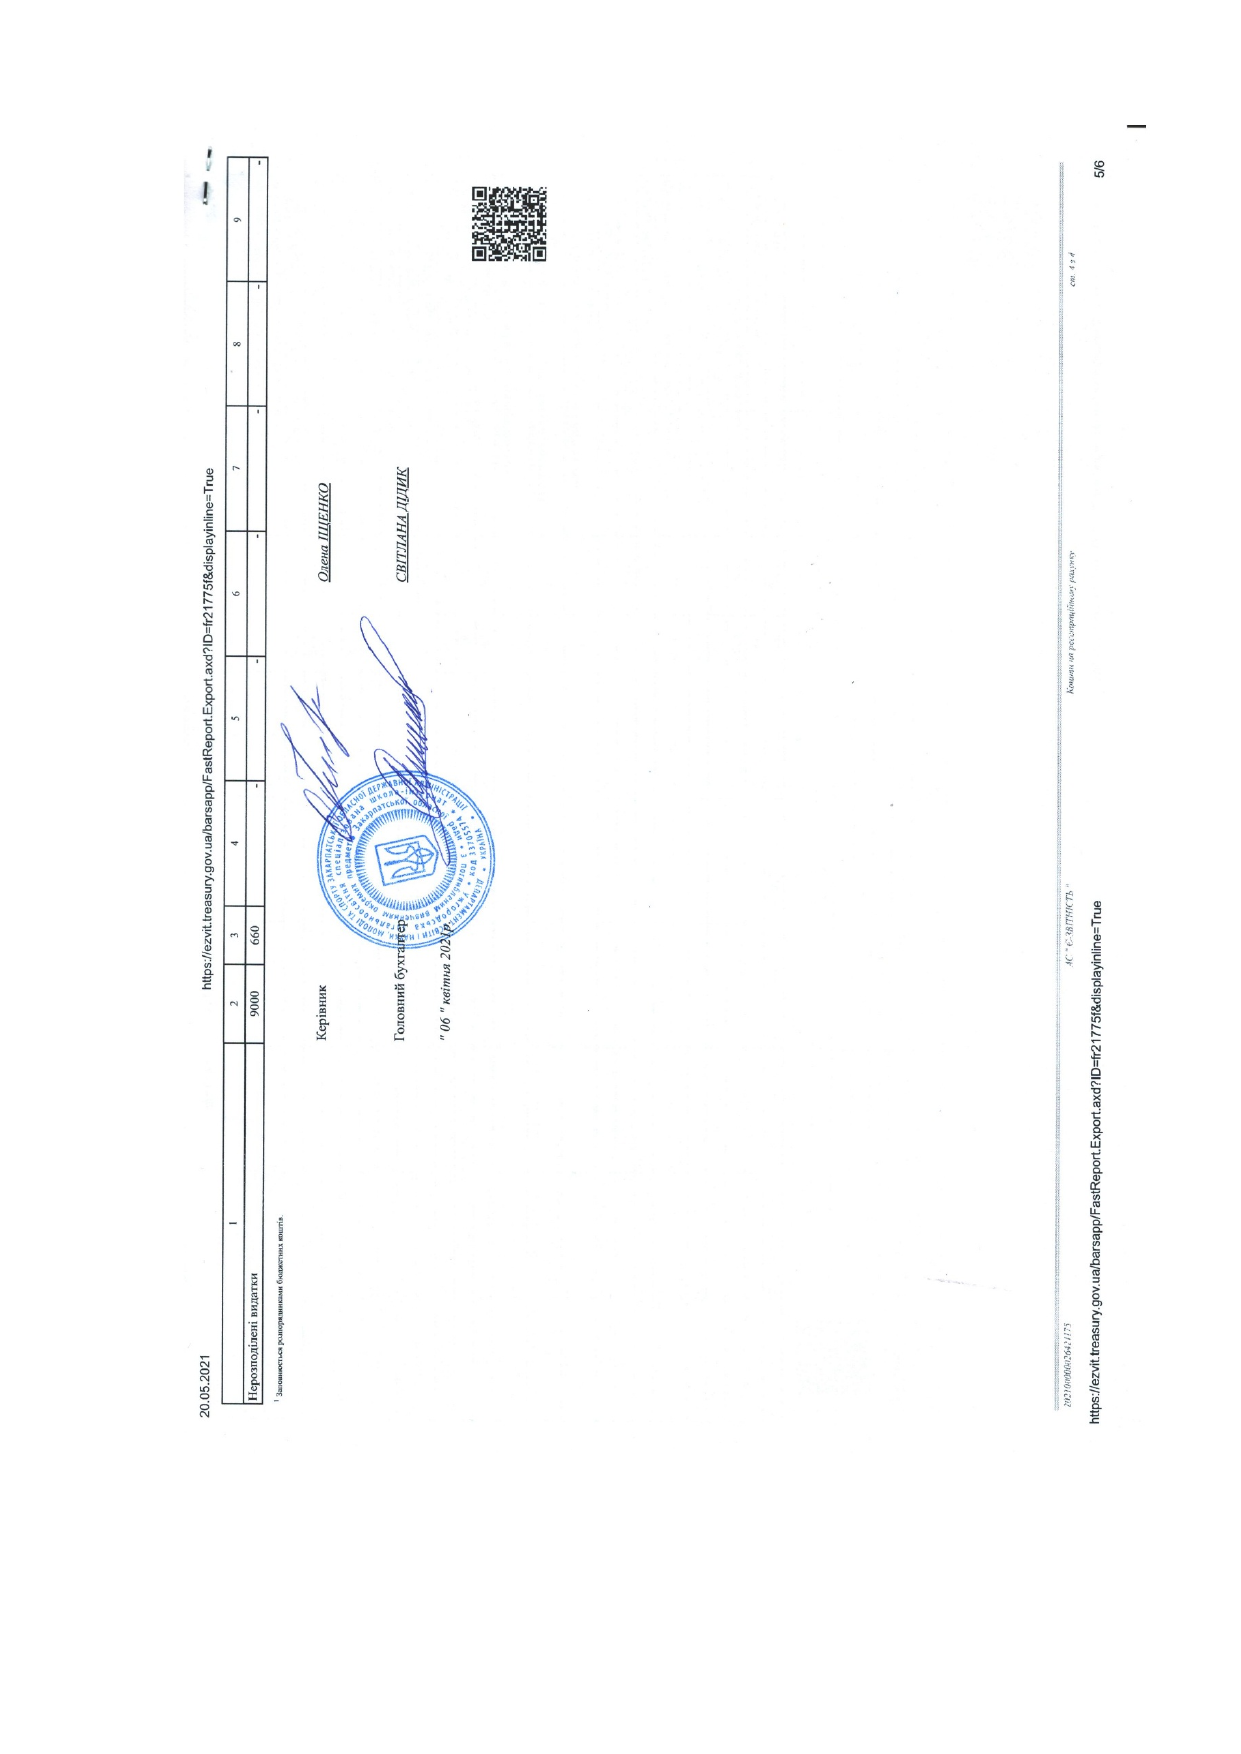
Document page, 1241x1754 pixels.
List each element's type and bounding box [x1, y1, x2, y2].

picture [177, 118, 1152, 1460]
